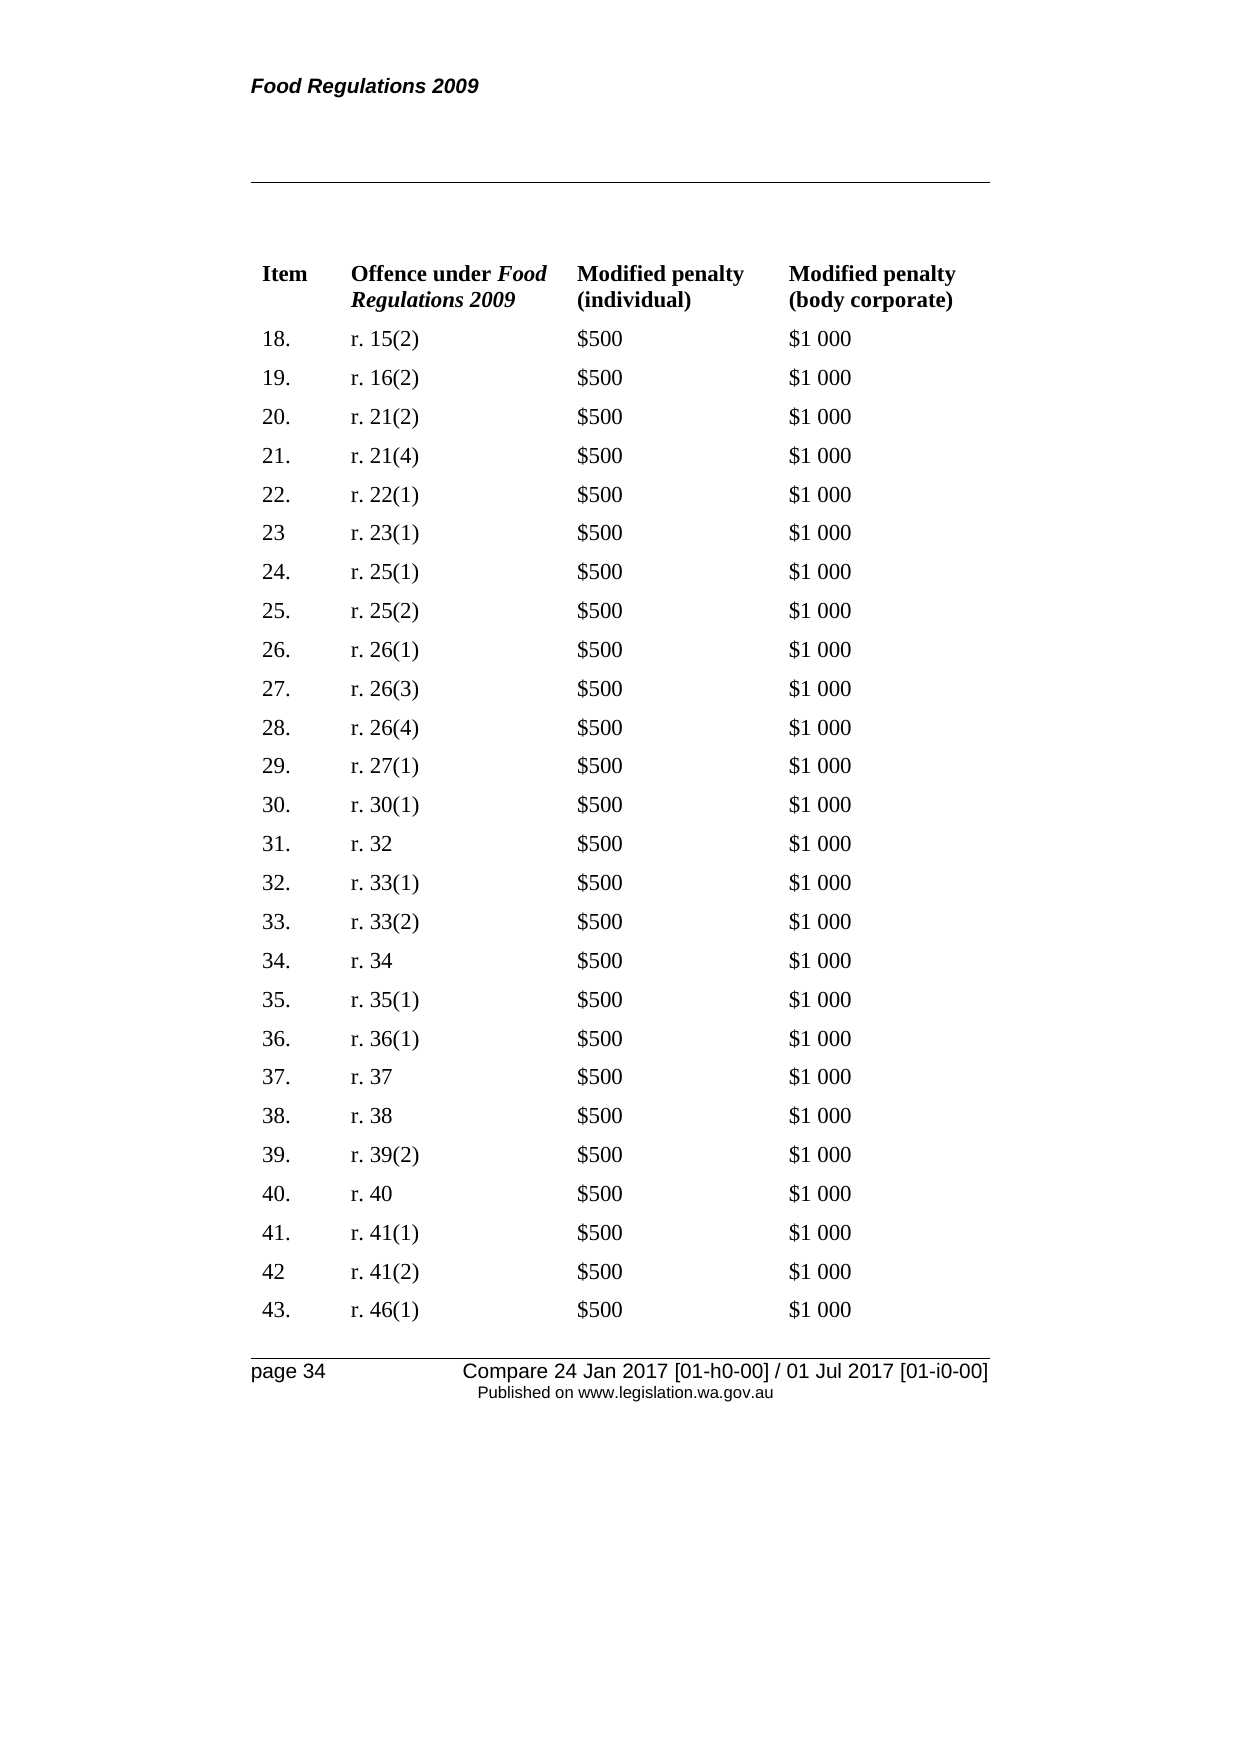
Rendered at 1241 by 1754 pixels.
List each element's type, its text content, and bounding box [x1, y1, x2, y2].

table_cell $500 [566, 934, 777, 973]
table_cell $1 000 [777, 934, 989, 973]
table_cell $1 000 [777, 663, 989, 701]
table_cell $1 000 [777, 973, 989, 1012]
table_cell $1 000 [777, 818, 989, 857]
table_cell $500 [566, 313, 777, 352]
table_cell $1 000 [777, 896, 989, 934]
table_cell 31. [251, 818, 339, 857]
table_cell $500 [566, 701, 777, 740]
table_cell r. 39(2) [339, 1129, 566, 1167]
table_cell r. 32 [339, 818, 566, 857]
table_cell r. 15(2) [339, 313, 566, 352]
table_cell $1 000 [777, 1090, 989, 1129]
table_cell r. 25(2) [339, 585, 566, 623]
table_cell $1 000 [777, 1284, 989, 1323]
table_cell $1 000 [777, 1206, 989, 1245]
table_cell r. 21(2) [339, 390, 566, 429]
table_cell $1 000 [777, 313, 989, 352]
table_cell 26. [251, 624, 339, 662]
table_cell $500 [566, 429, 777, 468]
table_cell r. 16(2) [339, 352, 566, 390]
table_cell $500 [566, 585, 777, 623]
table_cell 35. [251, 973, 339, 1012]
table_cell $1 000 [777, 546, 989, 585]
table_cell r. 35(1) [339, 973, 566, 1012]
table_header Offence under Food Regulations 2009 [339, 248, 566, 313]
table_cell 38. [251, 1090, 339, 1129]
table_cell r. 38 [339, 1090, 566, 1129]
table_header Modified penalty (body corporate) [777, 248, 989, 313]
table_cell $500 [566, 779, 777, 818]
table_cell $1 000 [777, 468, 989, 507]
table_cell $1 000 [777, 585, 989, 623]
table_cell 30. [251, 779, 339, 818]
table_cell 39. [251, 1129, 339, 1167]
table_cell 24. [251, 546, 339, 585]
table_cell $500 [566, 624, 777, 662]
table_cell $1 000 [777, 1245, 989, 1284]
table_cell 28. [251, 701, 339, 740]
table_header Modified penalty (individual) [566, 248, 777, 313]
table_cell r. 26(1) [339, 624, 566, 662]
table_cell r. 46(1) [339, 1284, 566, 1323]
table_cell r. 26(3) [339, 663, 566, 701]
table_cell $1 000 [777, 740, 989, 779]
table_cell $500 [566, 352, 777, 390]
table_cell $500 [566, 1129, 777, 1167]
table_cell r. 22(1) [339, 468, 566, 507]
table_cell r. 25(1) [339, 546, 566, 585]
table_cell $1 000 [777, 779, 989, 818]
table_cell r. 41(2) [339, 1245, 566, 1284]
table_cell $500 [566, 390, 777, 429]
table_cell 43. [251, 1284, 339, 1323]
table_cell $1 000 [777, 429, 989, 468]
table_cell $500 [566, 1168, 777, 1206]
table_cell $1 000 [777, 352, 989, 390]
table_cell $1 000 [777, 1129, 989, 1167]
table_cell r. 40 [339, 1168, 566, 1206]
table_cell 27. [251, 663, 339, 701]
table_cell r. 30(1) [339, 779, 566, 818]
table_cell $1 000 [777, 1012, 989, 1051]
table_cell 29. [251, 740, 339, 779]
table_cell $1 000 [777, 857, 989, 896]
table_cell 34. [251, 934, 339, 973]
table_cell $500 [566, 973, 777, 1012]
table_cell 32. [251, 857, 339, 896]
table_cell r. 34 [339, 934, 566, 973]
table_cell 19. [251, 352, 339, 390]
table_cell $500 [566, 1284, 777, 1323]
table_cell r. 37 [339, 1051, 566, 1090]
table_cell $500 [566, 546, 777, 585]
table_cell 23 [251, 507, 339, 546]
table_cell $500 [566, 1245, 777, 1284]
table_cell $1 000 [777, 1051, 989, 1090]
table_cell 37. [251, 1051, 339, 1090]
table_cell r. 41(1) [339, 1206, 566, 1245]
table_cell 40. [251, 1168, 339, 1206]
table_cell $1 000 [777, 1168, 989, 1206]
table_cell r. 33(1) [339, 857, 566, 896]
table_cell r. 21(4) [339, 429, 566, 468]
table_cell r. 23(1) [339, 507, 566, 546]
table_cell 25. [251, 585, 339, 623]
table_cell 18. [251, 313, 339, 352]
table_cell $500 [566, 1012, 777, 1051]
table_cell $500 [566, 1051, 777, 1090]
table_cell $500 [566, 468, 777, 507]
table_cell r. 33(2) [339, 896, 566, 934]
table_cell $500 [566, 1090, 777, 1129]
table_cell $500 [566, 896, 777, 934]
table_cell 33. [251, 896, 339, 934]
table_cell 41. [251, 1206, 339, 1245]
table_cell 22. [251, 468, 339, 507]
table_cell 36. [251, 1012, 339, 1051]
table_cell $500 [566, 663, 777, 701]
table_cell r. 27(1) [339, 740, 566, 779]
table_cell $500 [566, 507, 777, 546]
table_cell 20. [251, 390, 339, 429]
table_cell r. 36(1) [339, 1012, 566, 1051]
table_cell r. 26(4) [339, 701, 566, 740]
table_cell $500 [566, 857, 777, 896]
table_cell 42 [251, 1245, 339, 1284]
table_cell $500 [566, 818, 777, 857]
table_cell $1 000 [777, 390, 989, 429]
table_cell $500 [566, 1206, 777, 1245]
table_cell $1 000 [777, 624, 989, 662]
table_header Item [251, 248, 339, 313]
table_cell $1 000 [777, 507, 989, 546]
table_cell $1 000 [777, 701, 989, 740]
table_cell $500 [566, 740, 777, 779]
table_cell 21. [251, 429, 339, 468]
